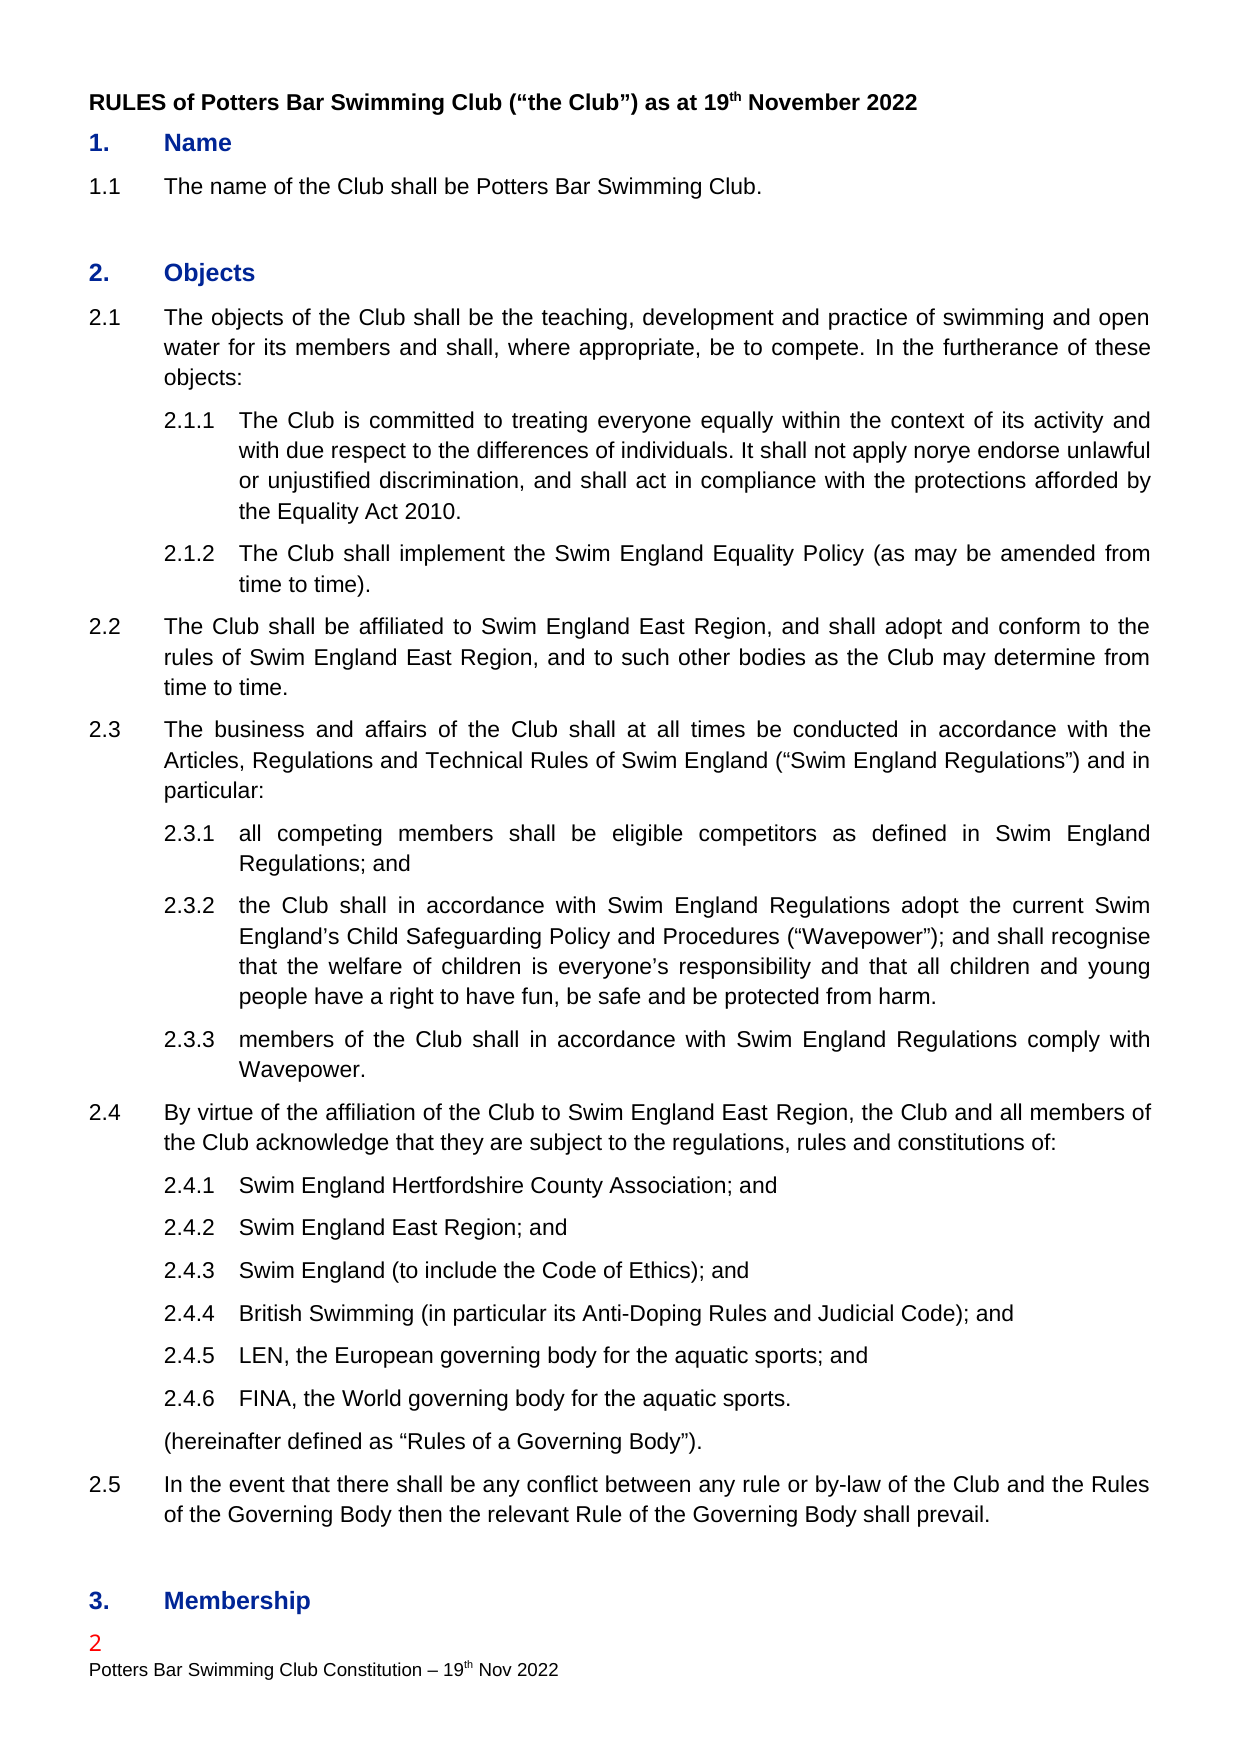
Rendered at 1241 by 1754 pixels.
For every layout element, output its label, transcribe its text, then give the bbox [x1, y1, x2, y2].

text 2.3.1 all competing members shall be eligible competitors as defined in Swim England Regulations; and [164, 819, 1152, 876]
text 1. Name [89, 127, 1152, 156]
text 2.3.2 the Club shall in accordance with Swim England Regulations adopt the current Swim England’s Child Safeguarding Policy and Procedures (“Wavepower”); and shall recognise that the welfare of children is everyone’s responsibility and that all children and young people have a right to have fun, be safe and be protected from harm. [164, 892, 1152, 1009]
text 3. Membership [89, 1586, 1152, 1615]
text 2.3 The business and affairs of the Club shall at all times be conducted in accordance with the Articles, Regulations and Technical Rules of Swim England (“Swim England Regulations”) and in particular: [89, 716, 1152, 803]
text 2.3.3 members of the Club shall in accordance with Swim England Regulations comply with Wavepower. [164, 1026, 1152, 1082]
text 2.1.1 The Club is committed to treating everyone equally within the context of its activity and with due respect to the differences of individuals. It shall not apply norye endorse unlawful or unjustified discrimination, and shall act in compliance with the protections afforded by the Equality Act 2010. [164, 407, 1152, 524]
text 2.1 The objects of the Club shall be the teaching, development and practice of swimming and open water for its members and shall, where appropriate, be to compete. In the furtherance of these objects: [89, 304, 1152, 391]
text 2.4.5 LEN, the European governing body for the aquatic sports; and [164, 1342, 1152, 1369]
text (hereinafter defined as “Rules of a Governing Body”). [164, 1428, 1152, 1454]
text 2.4.3 Swim England (to include the Code of Ethics); and [164, 1257, 1152, 1283]
text 2.4 By virtue of the affiliation of the Club to Swim England East Region, the Club and all members of the Club acknowledge that they are subject to the regulations, rules and constitutions of: [89, 1099, 1152, 1155]
text 1.1 The name of the Club shall be Potters Bar Swimming Club. [89, 173, 1152, 199]
text 2.1.2 The Club shall implement the Swim England Equality Policy (as may be amended from time to time). [164, 540, 1152, 597]
text 2.5 In the event that there shall be any conflict between any rule or by-law of the Club and the Rules of the Governing Body then the relevant Rule of the Governing Body shall prevail. [89, 1471, 1152, 1527]
text 2. Objects [89, 258, 1152, 287]
text 2.4.4 British Swimming (in particular its Anti-Doping Rules and Judicial Code); and [164, 1300, 1152, 1326]
text 2.4.2 Swim England East Region; and [164, 1214, 1152, 1241]
text 2.4.1 Swim England Hertfordshire County Association; and [164, 1172, 1152, 1198]
text 2.2 The Club shall be affiliated to Swim England East Region, and shall adopt and conform to the rules of Swim England East Region, and to such other bodies as the Club may determine from time to time. [89, 613, 1152, 700]
text RULES of Potters Bar Swimming Club (“the Club”) as at 19th November 2022 [89, 89, 1152, 115]
text 2.4.6 FINA, the World governing body for the aquatic sports. [164, 1385, 1152, 1412]
